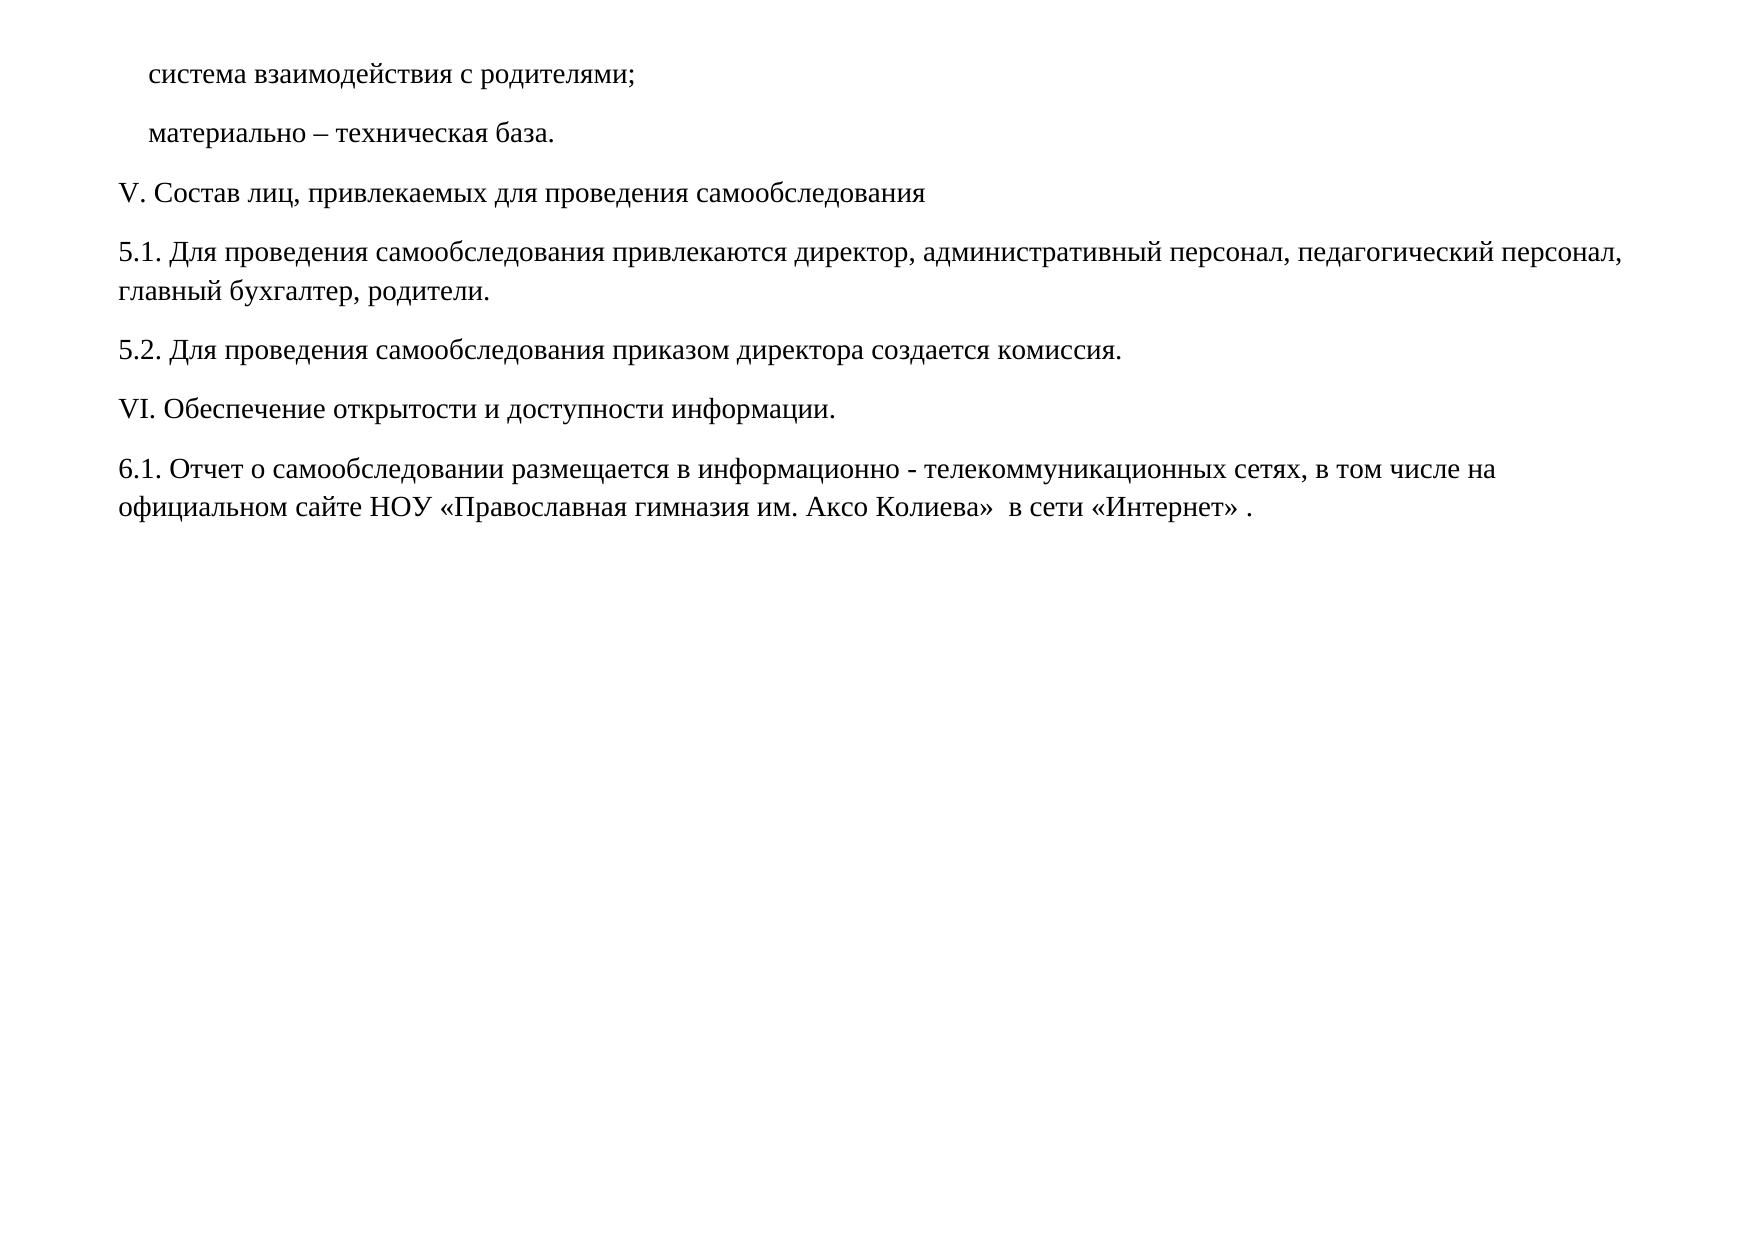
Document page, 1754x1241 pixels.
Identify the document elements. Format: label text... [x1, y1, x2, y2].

text 5.2. Для проведения самообследования приказом директора создается комиссия. [118, 332, 1636, 366]
text V. Состав лиц, привлекаемых для проведения самообследования [118, 175, 1636, 208]
text 6.1. Отчет о самообследовании размещается в информационно - телекоммуникационных сетях, в том числе на официальном сайте НОУ «Православная гимназия им. Аксо Колиева» в сети «Интернет» . [118, 451, 1636, 523]
text 5.1. Для проведения самообследования привлекаются директор, административный персонал, педагогический персонал, главный бухгалтер, родители. [118, 234, 1636, 306]
text  система взаимодействия с родителями; [118, 56, 1636, 90]
text  материально – техническая база. [118, 116, 1636, 149]
text VI. Обеспечение открытости и доступности информации. [118, 392, 1636, 425]
